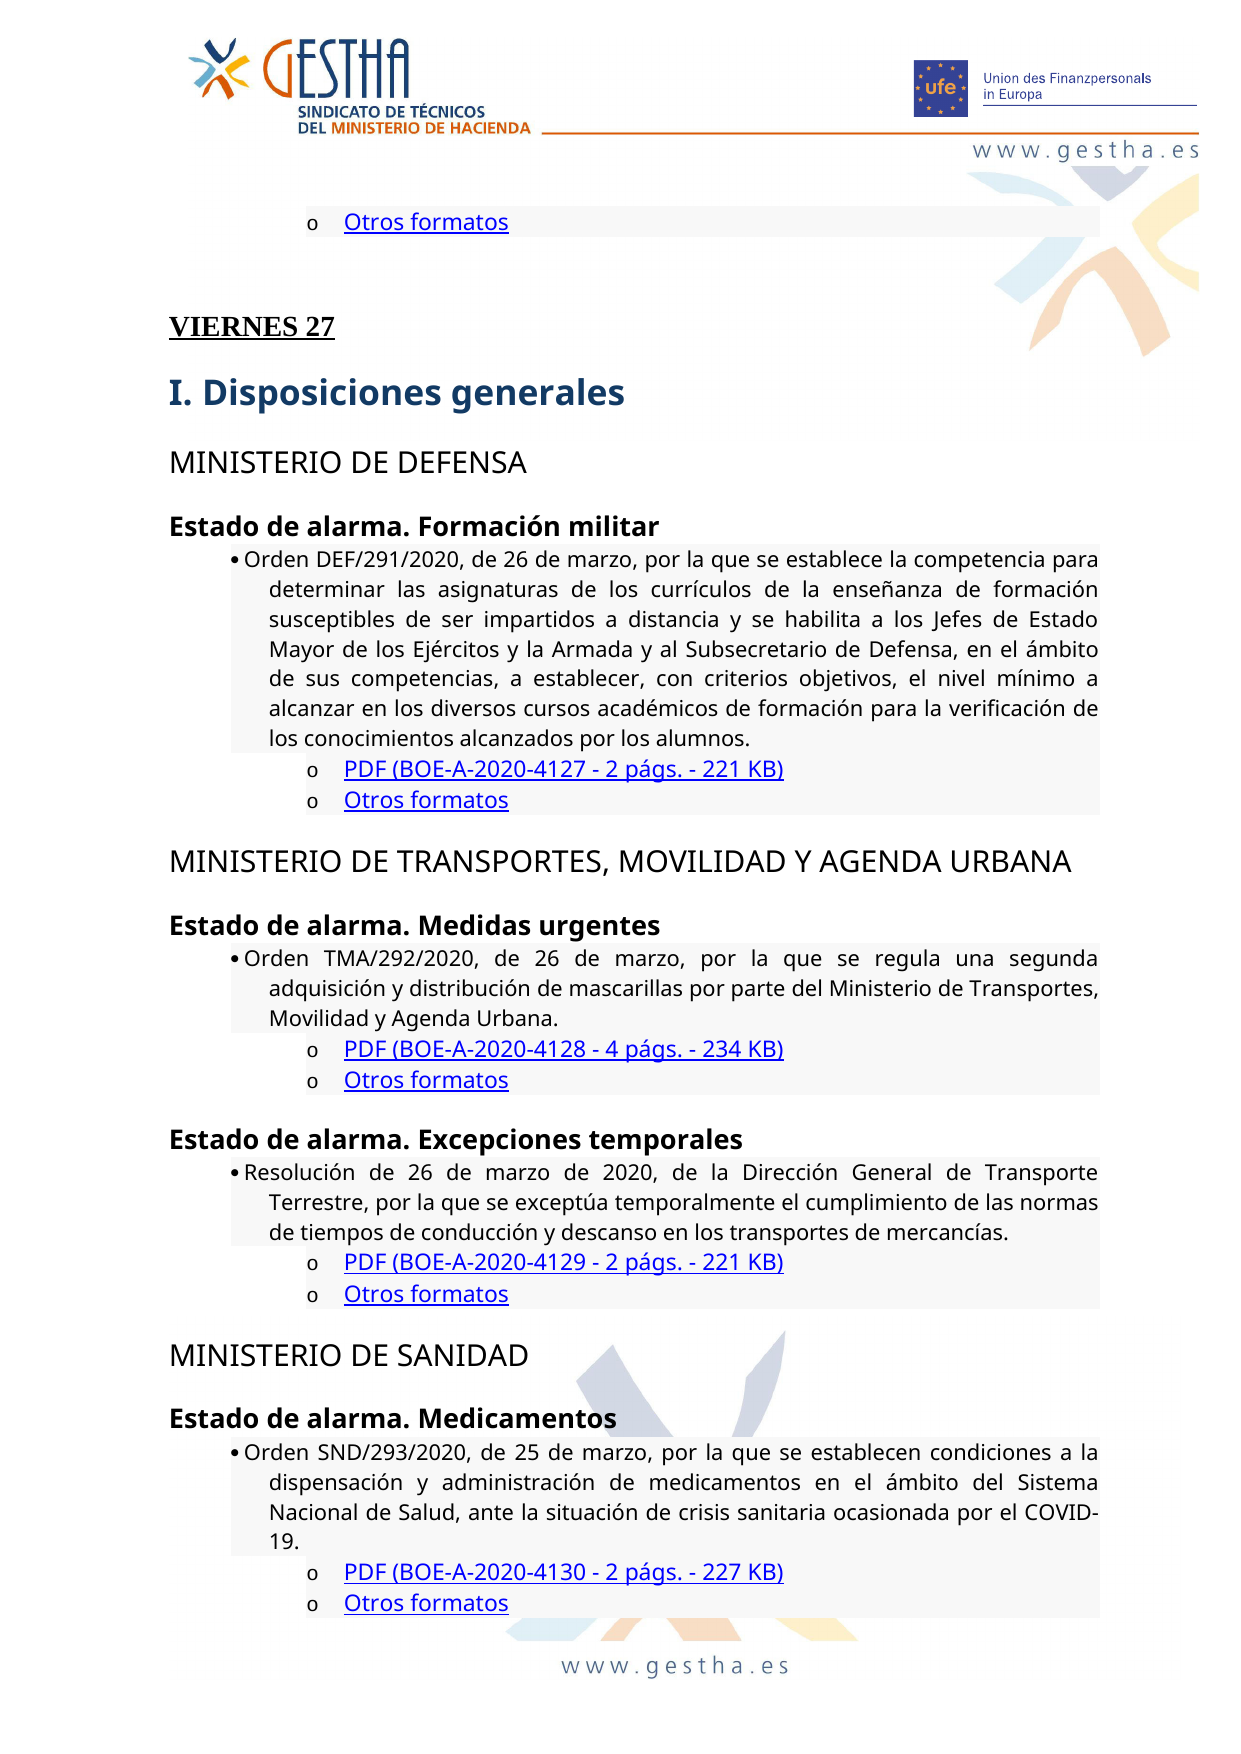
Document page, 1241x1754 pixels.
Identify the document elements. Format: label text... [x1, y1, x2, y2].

list Orden SND/293/2020, de 25 de marzo, por la que se establecen condiciones a la dispensación y administración de medicamentos en el ámbito del Sistema Nacional de Salud, ante la situación de crisis sanitaria ocasionada por el COVID-19. [231, 1437, 1100, 1556]
picture [187, 37, 1200, 441]
picture [168, 1316, 1181, 1680]
list Otros formatos [306, 1064, 1100, 1095]
subtitle Estado de alarma. Formación militar [169, 507, 1125, 544]
subtitle Estado de alarma. Medidas urgentes [169, 906, 1125, 943]
subtitle MINISTERIO DE DEFENSA [169, 441, 1125, 482]
subtitle Estado de alarma. Excepciones temporales [169, 1120, 1125, 1157]
list Resolución de 26 de marzo de 2020, de la Dirección General de Transporte Terrestre, por la que se exceptúa temporalmente el cumplimiento de las normas de tiempos de conducción y descanso en los transportes de mercancías. [231, 1157, 1100, 1246]
list Otros formatos [306, 1278, 1100, 1309]
subtitle I. Disposiciones generales [169, 368, 1125, 416]
list Orden TMA/292/2020, de 26 de marzo, por la que se regula una segunda adquisición y distribución de mascarillas por parte del Ministerio de Transportes, Movilidad y Agenda Urbana. [231, 943, 1100, 1033]
list Otros formatos [306, 206, 1100, 237]
list Orden DEF/291/2020, de 26 de marzo, por la que se establece la competencia para determinar las asignaturas de los currículos de la enseñanza de formación susceptibles de ser impartidos a distancia y se habilita a los Jefes de Estado Mayor de los Ejércitos y la Armada y al Subsecretario de Defensa, en el ámbito de sus competencias, a establecer, con criterios objetivos, el nivel mínimo a alcanzar en los diversos cursos académicos de formación para la verificación de los conocimientos alcanzados por los alumnos. [231, 544, 1100, 753]
list PDF (BOE-A-2020-4129 - 2 págs. - 221 KB) [306, 1246, 1100, 1278]
list PDF (BOE-A-2020-4127 - 2 págs. - 221 KB) [306, 753, 1100, 784]
subtitle MINISTERIO DE TRANSPORTES, MOVILIDAD Y AGENDA URBANA [169, 840, 1125, 881]
list Otros formatos [306, 784, 1100, 815]
text VIERNES 27 [169, 309, 1125, 343]
list PDF (BOE-A-2020-4130 - 2 págs. - 227 KB) [306, 1556, 1100, 1587]
list PDF (BOE-A-2020-4128 - 4 págs. - 234 KB) [306, 1033, 1100, 1064]
subtitle MINISTERIO DE SANIDAD [169, 1334, 1125, 1375]
subtitle Estado de alarma. Medicamentos [169, 1400, 1125, 1437]
list Otros formatos [306, 1587, 1100, 1618]
